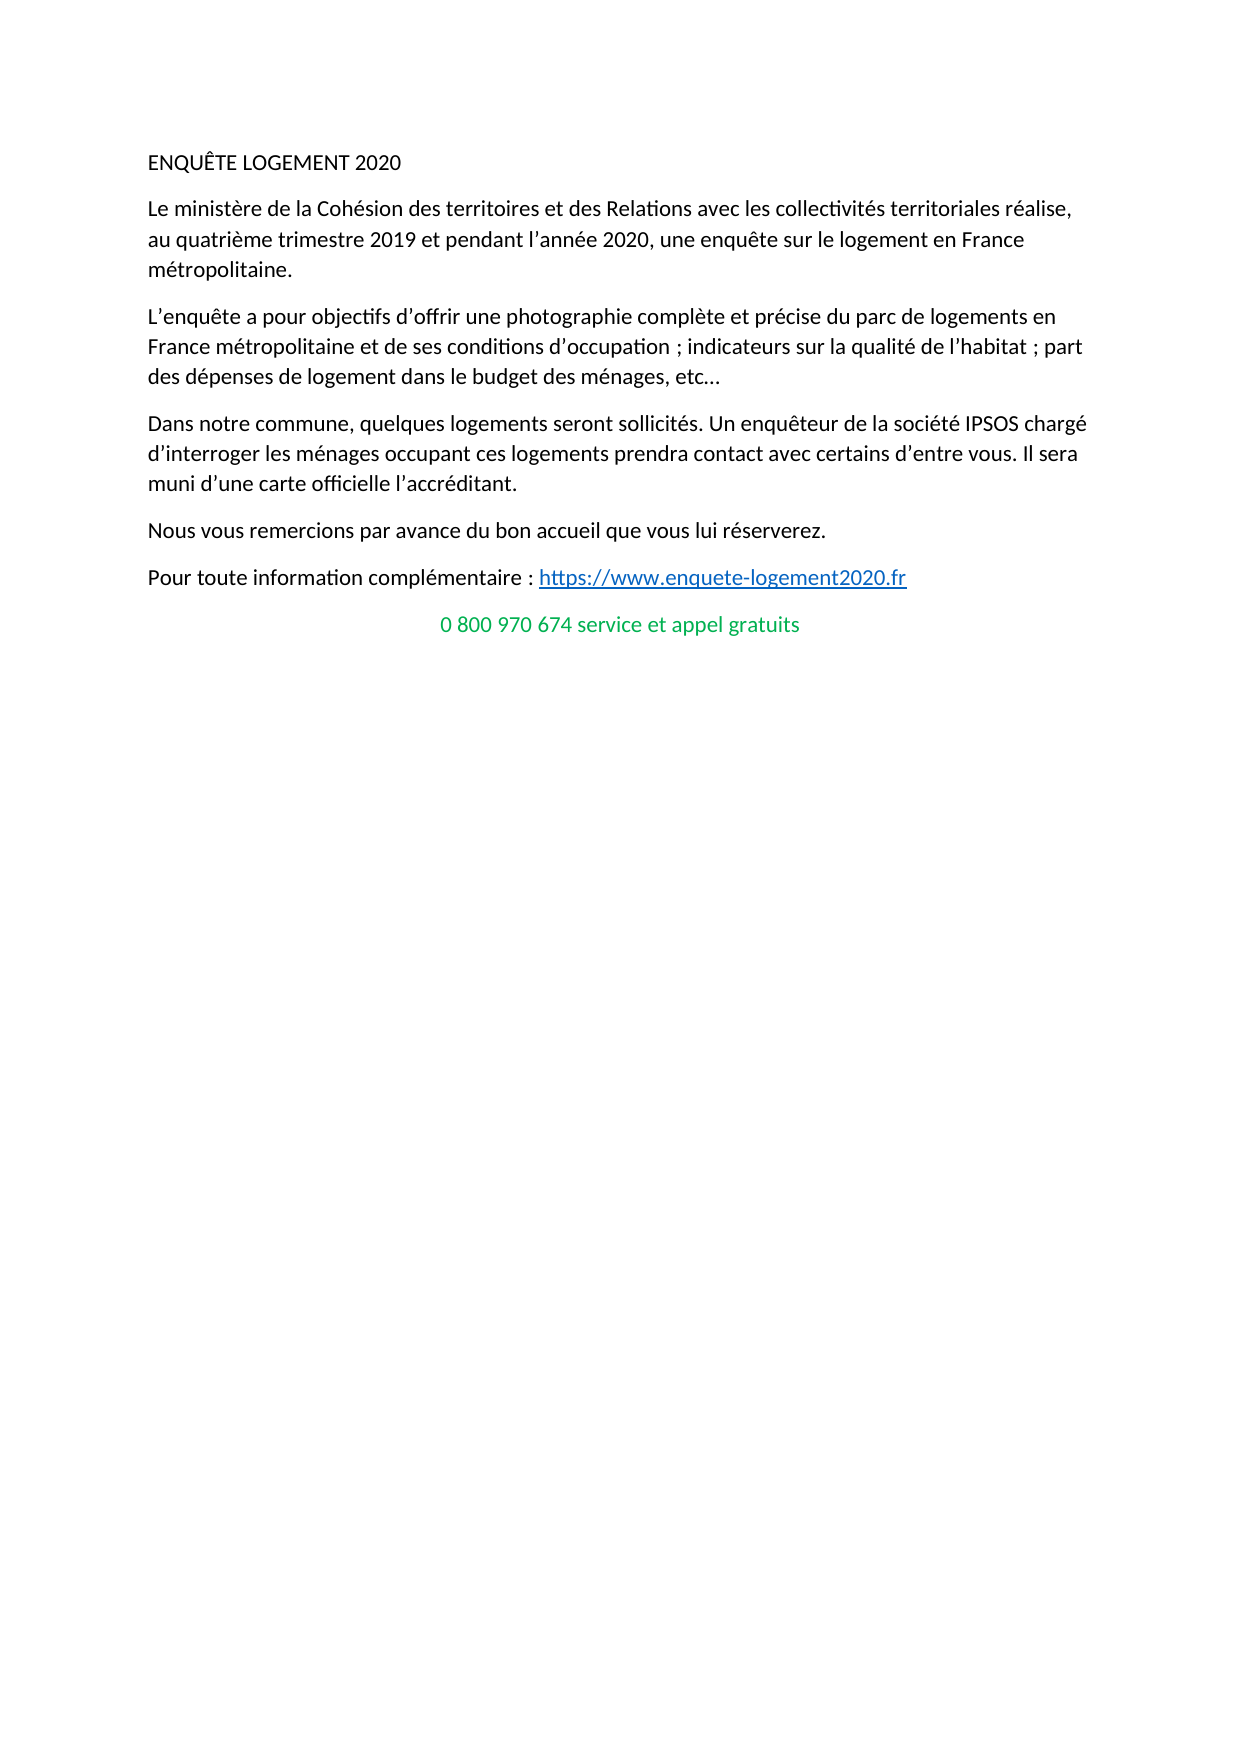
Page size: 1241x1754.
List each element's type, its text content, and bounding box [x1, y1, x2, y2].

text 0 800 970 674 service et appel gratuits [148, 610, 1093, 638]
text Pour toute information complémentaire : https://www.enquete-logement2020.fr [148, 563, 1093, 591]
text L’enquête a pour objectifs d’offrir une photographie complète et précise du parc de logements en France métropolitaine et de ses conditions d’occupation ; indicateurs sur la qualité de l’habitat ; part des dépenses de logement dans le budget des ménages, etc… [148, 302, 1093, 390]
text Nous vous remercions par avance du bon accueil que vous lui réserverez. [148, 516, 1093, 544]
text Dans notre commune, quelques logements seront sollicités. Un enquêteur de la société IPSOS chargé d’interroger les ménages occupant ces logements prendra contact avec certains d’entre vous. Il sera muni d’une carte officielle l’accréditant. [148, 409, 1093, 497]
text ENQUÊTE LOGEMENT 2020 [148, 148, 1093, 176]
text Le ministère de la Cohésion des territoires et des Relations avec les collectivités territoriales réalise, au quatrième trimestre 2019 et pendant l’année 2020, une enquête sur le logement en France métropolitaine. [148, 194, 1093, 283]
